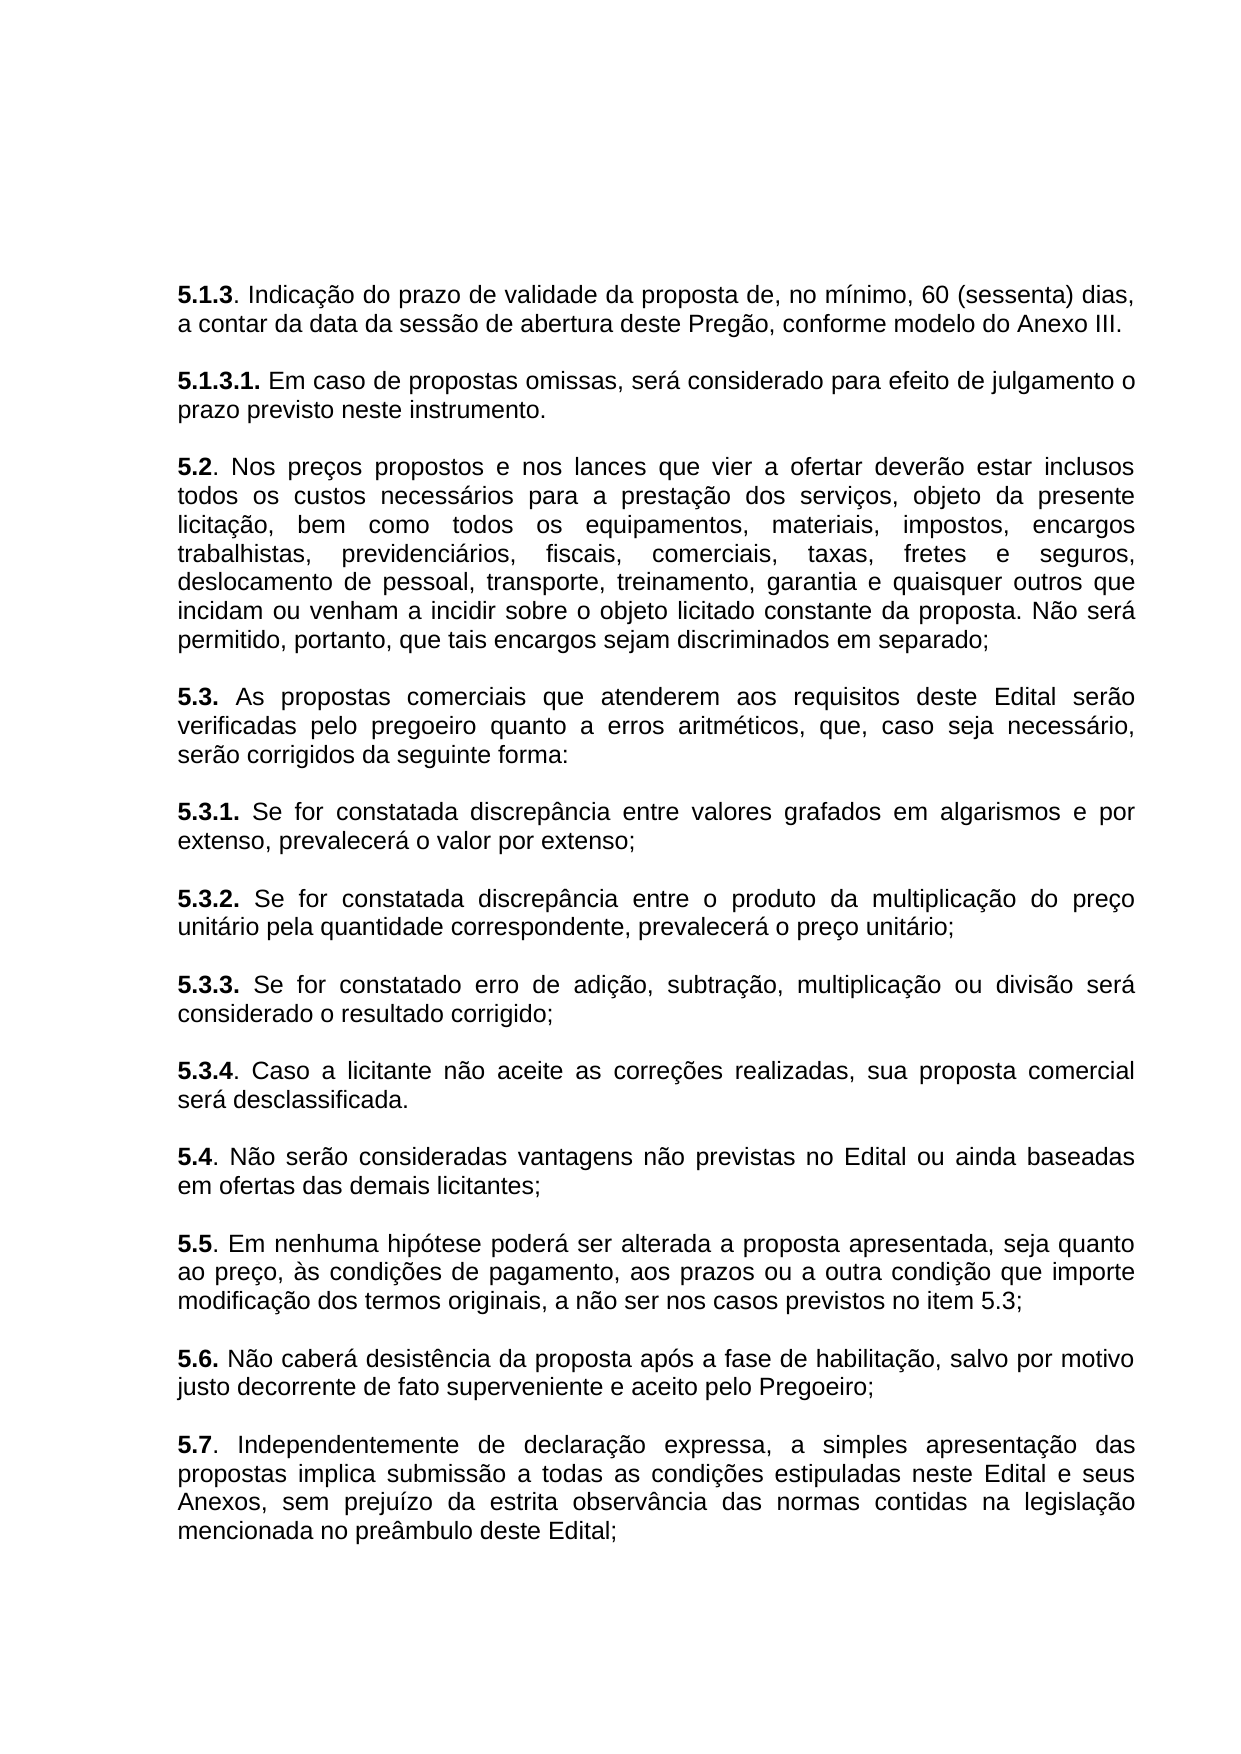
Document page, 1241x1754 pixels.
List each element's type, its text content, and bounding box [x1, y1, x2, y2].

text 5.3. As propostas comerciais que atenderem aos requisitos deste Edital serão verificadas pelo pregoeiro quanto a erros aritméticos, que, caso seja necessário, serão corrigidos da seguinte forma: [177, 682, 1137, 768]
text 5.3.1. Se for constatada discrepância entre valores grafados em algarismos e por extenso, prevalecerá o valor por extenso; [177, 797, 1137, 855]
text 5.3.4. Caso a licitante não aceite as correções realizadas, sua proposta comercial será desclassificada. [177, 1056, 1137, 1113]
text 5.2. Nos preços propostos e nos lances que vier a ofertar deverão estar inclusos todos os custos necessários para a prestação dos serviços, objeto da presente licitação, bem como todos os equipamentos, materiais, impostos, encargos trabalhistas, previdenciários, fiscais, comerciais, taxas, fretes e seguros, deslocamento de pessoal, transporte, treinamento, garantia e quaisquer outros que incidam ou venham a incidir sobre o objeto licitado constante da proposta. Não será permitido, portanto, que tais encargos sejam discriminados em separado; [177, 452, 1137, 653]
text 5.5. Em nenhuma hipótese poderá ser alterada a proposta apresentada, seja quanto ao preço, às condições de pagamento, aos prazos ou a outra condição que importe modificação dos termos originais, a não ser nos casos previstos no item 5.3; [177, 1228, 1137, 1315]
text 5.7. Independentemente de declaração expressa, a simples apresentação das propostas implica submissão a todas as condições estipuladas neste Edital e seus Anexos, sem prejuízo da estrita observância das normas contidas na legislação mencionada no preâmbulo deste Edital; [177, 1430, 1137, 1545]
text 5.1.3. Indicação do prazo de validade da proposta de, no mínimo, 60 (sessenta) dias, a contar da data da sessão de abertura deste Pregão, conforme modelo do Anexo III. [177, 280, 1137, 337]
text 5.6. Não caberá desistência da proposta após a fase de habilitação, salvo por motivo justo decorrente de fato superveniente e aceito pelo Pregoeiro; [177, 1343, 1137, 1401]
text 5.3.3. Se for constatado erro de adição, subtração, multiplicação ou divisão será considerado o resultado corrigido; [177, 970, 1137, 1027]
text 5.4. Não serão consideradas vantagens não previstas no Edital ou ainda baseadas em ofertas das demais licitantes; [177, 1142, 1137, 1200]
text 5.3.2. Se for constatada discrepância entre o produto da multiplicação do preço unitário pela quantidade correspondente, prevalecerá o preço unitário; [177, 883, 1137, 941]
text 5.1.3.1. Em caso de propostas omissas, será considerado para efeito de julgamento o prazo previsto neste instrumento. [177, 366, 1137, 423]
